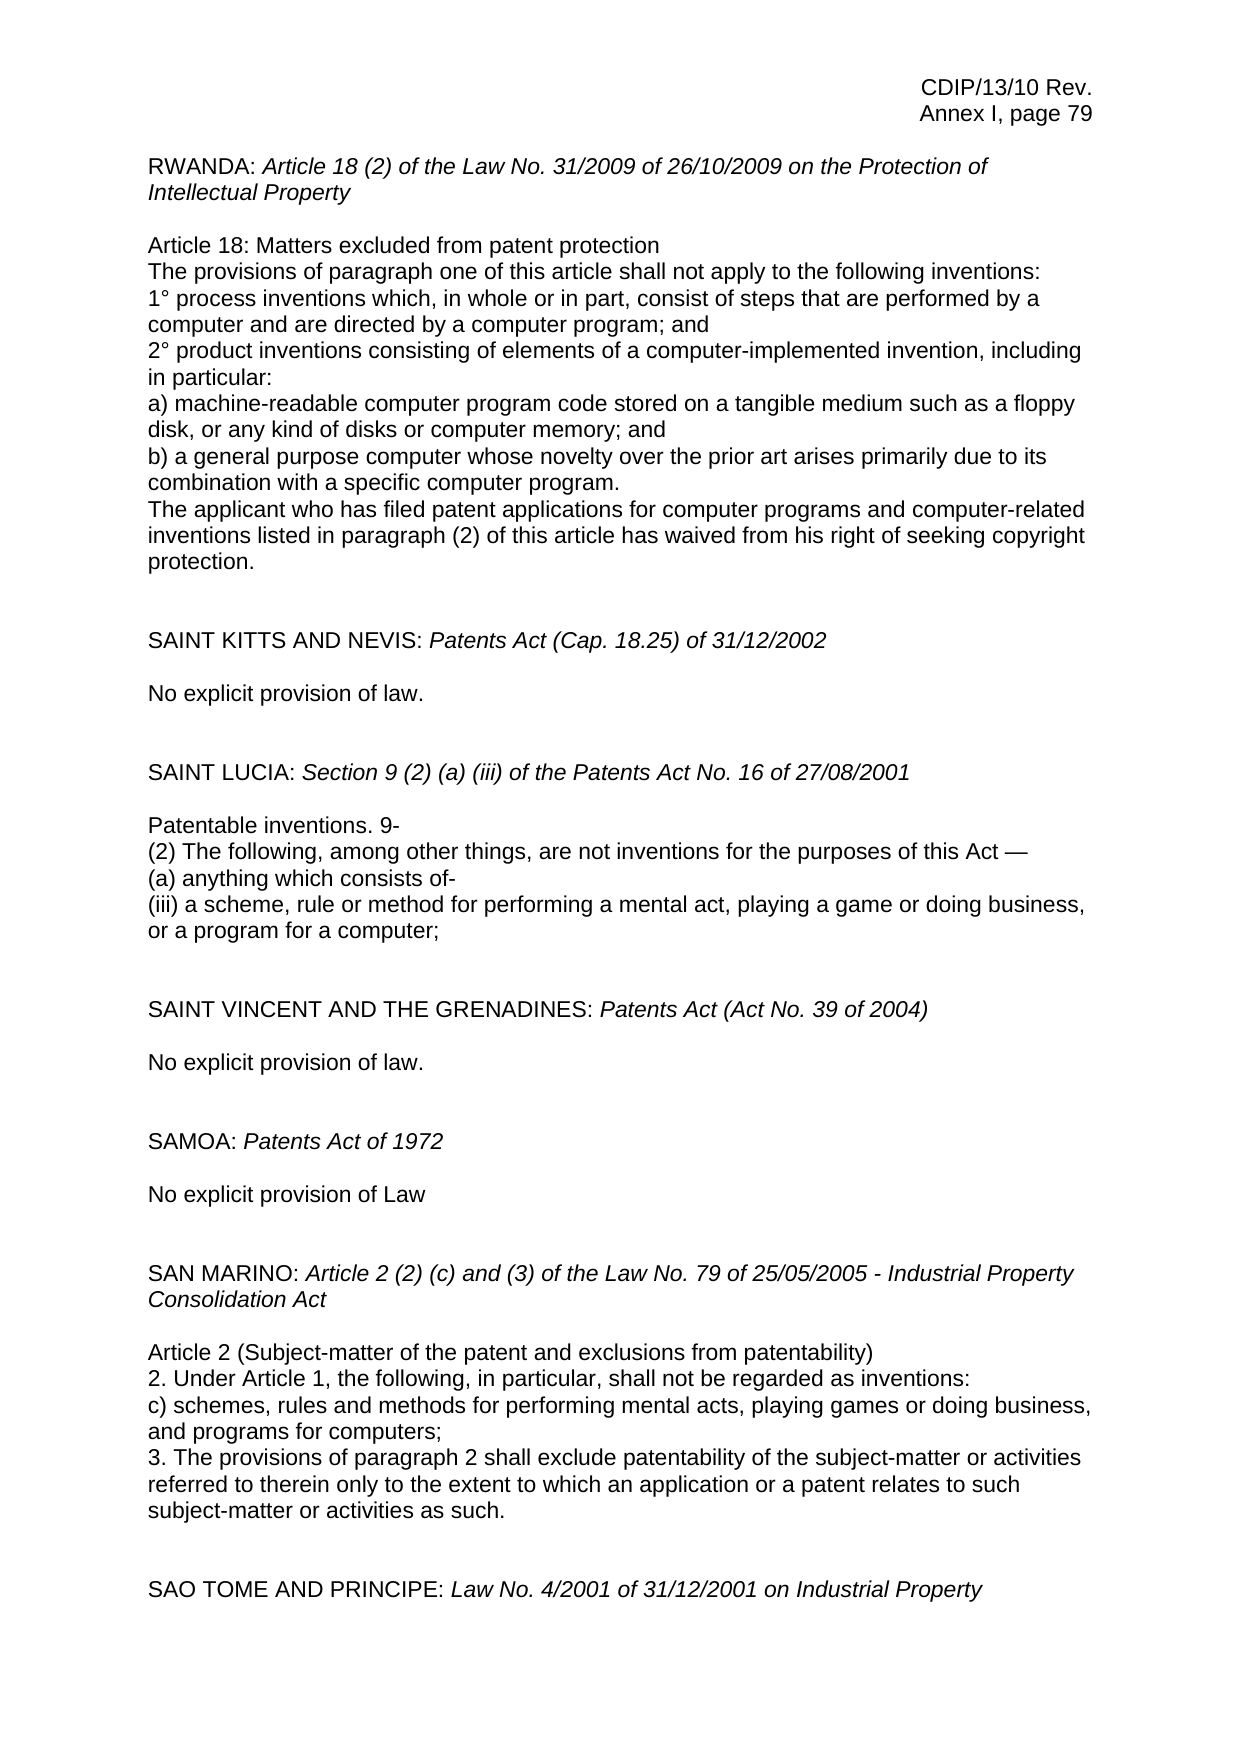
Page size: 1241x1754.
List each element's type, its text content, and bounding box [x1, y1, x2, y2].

text SAMOA: Patents Act of 1972 [148, 1128, 1093, 1154]
text The applicant who has filed patent applications for computer programs and computer-related inventions listed in paragraph (2) of this article has waived from his right of seeking copyright protection. [148, 496, 1093, 574]
text SAINT VINCENT AND THE GRENADINES: Patents Act (Act No. 39 of 2004) [148, 996, 1093, 1023]
text No explicit provision of law. [148, 1049, 1093, 1075]
text Article 2 (Subject-matter of the patent and exclusions from patentability) [148, 1339, 1093, 1365]
text SAINT LUCIA: Section 9 (2) (a) (iii) of the Patents Act No. 16 of 27/08/2001 [148, 759, 1093, 785]
text c) schemes, rules and methods for performing mental acts, playing games or doing business, and programs for computers; [148, 1392, 1093, 1444]
text RWANDA: Article 18 (2) of the Law No. 31/2009 of 26/10/2009 on the Protection of Intellectual Property [148, 153, 1093, 206]
text Patentable inventions. 9- [148, 812, 1093, 838]
text (2) The following, among other things, are not inventions for the purposes of this Act — [148, 838, 1093, 864]
text 2. Under Article 1, the following, in particular, shall not be regarded as inventions: [148, 1365, 1093, 1392]
text (a) anything which consists of- [148, 864, 1093, 891]
text SAN MARINO: Article 2 (2) (c) and (3) of the Law No. 79 of 25/05/2005 - Industrial Property Consolidation Act [148, 1260, 1093, 1312]
text b) a general purpose computer whose novelty over the prior art arises primarily due to its combination with a specific computer program. [148, 443, 1093, 496]
text a) machine-readable computer program code stored on a tangible medium such as a floppy disk, or any kind of disks or computer memory; and [148, 390, 1093, 443]
text The provisions of paragraph one of this article shall not apply to the following inventions: [148, 258, 1093, 285]
text 2° product inventions consisting of elements of a computer-implemented invention, including in particular: [148, 337, 1093, 390]
text SAINT KITTS AND NEVIS: Patents Act (Cap. 18.25) of 31/12/2002 [148, 627, 1093, 654]
text 3. The provisions of paragraph 2 shall exclude patentability of the subject-matter or activities referred to therein only to the extent to which an application or a patent relates to such subject-matter or activities as such. [148, 1444, 1093, 1523]
text SAO TOME AND PRINCIPE: Law No. 4/2001 of 31/12/2001 on Industrial Property [148, 1576, 1093, 1602]
text (iii) a scheme, rule or method for performing a mental act, playing a game or doing business, or a program for a computer; [148, 891, 1093, 943]
text No explicit provision of law. [148, 680, 1093, 706]
text No explicit provision of Law [148, 1181, 1093, 1207]
text Article 18: Matters excluded from patent protection [148, 232, 1093, 258]
text 1° process inventions which, in whole or in part, consist of steps that are performed by a computer and are directed by a computer program; and [148, 285, 1093, 337]
